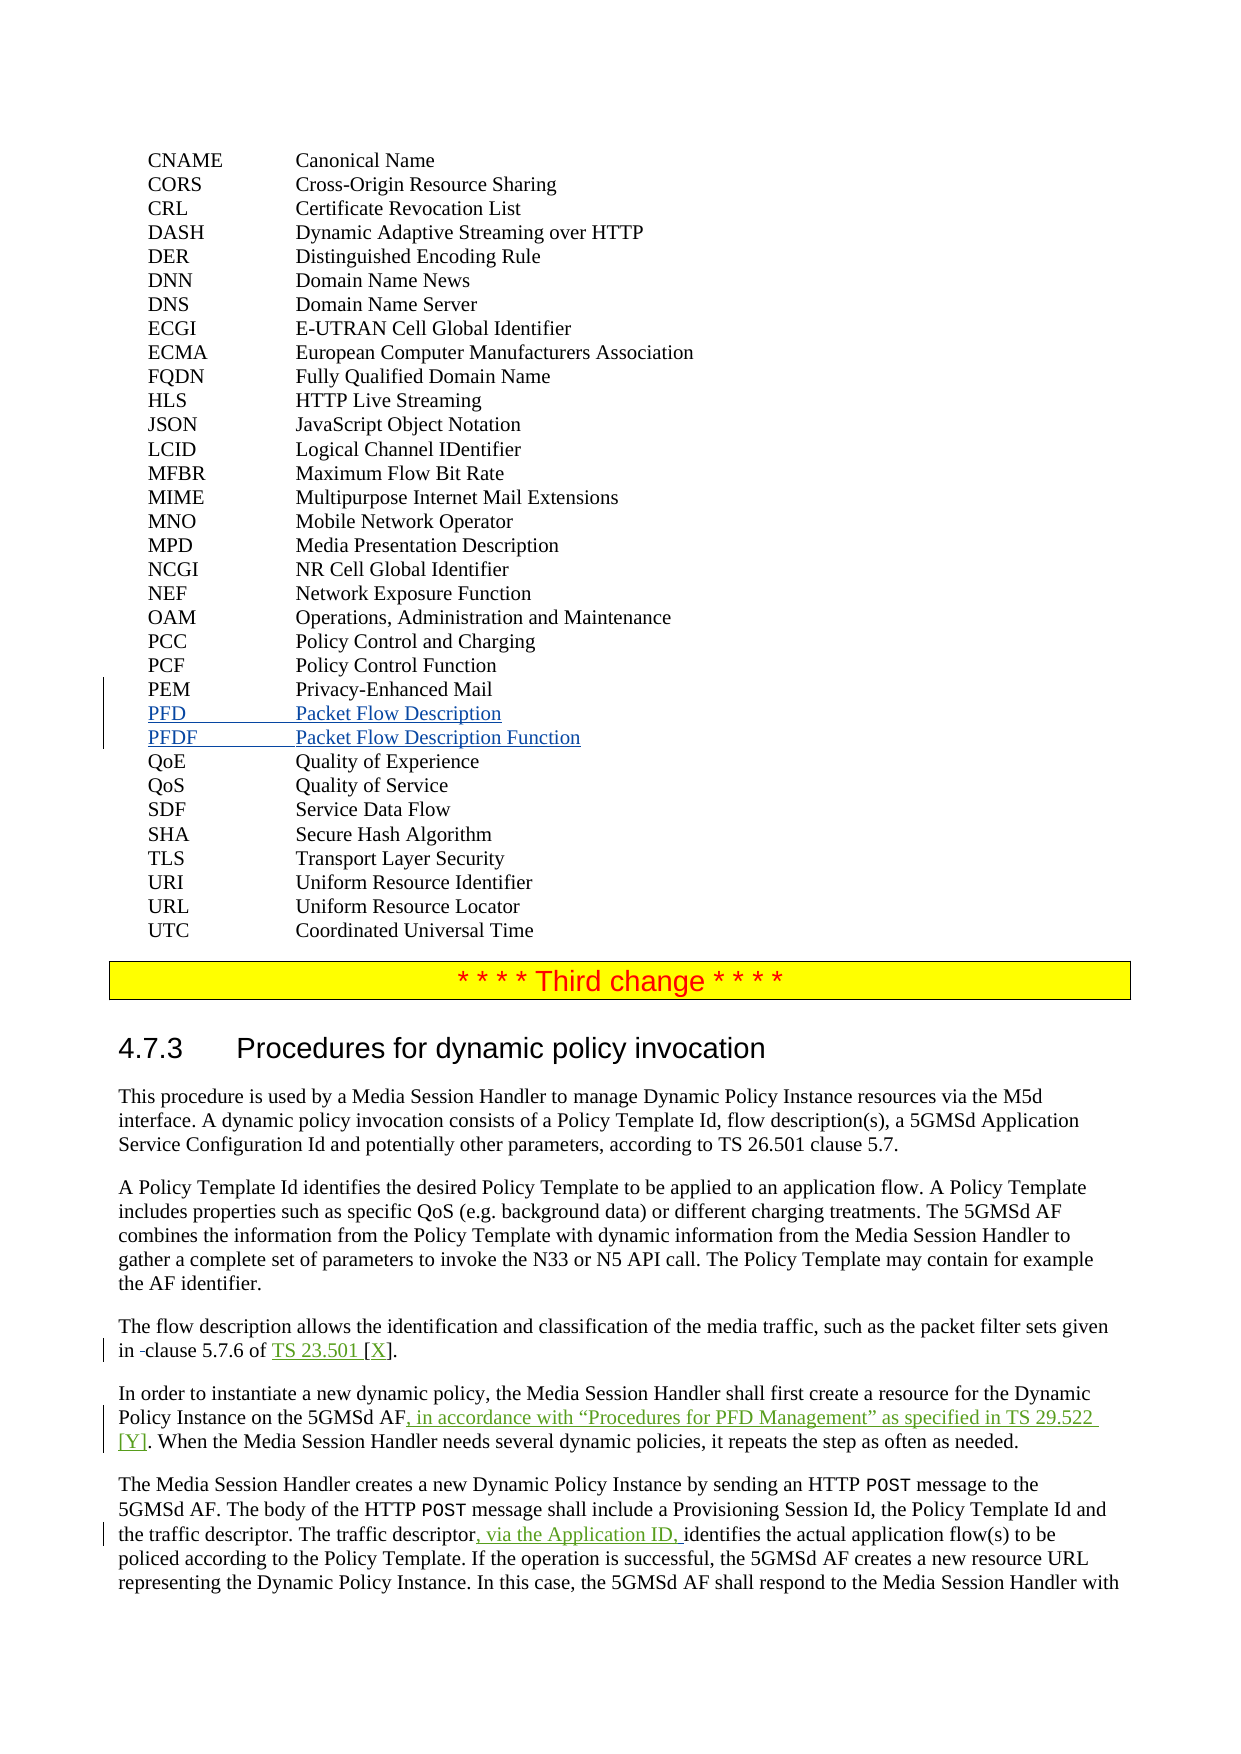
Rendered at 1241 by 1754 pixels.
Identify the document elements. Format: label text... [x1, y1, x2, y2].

text QoE Quality of Experience [148, 749, 1122, 773]
text The flow description allows the identification and classification of the media traffic, such as the packet filter sets given in clause 5.7.6 of []. [118, 1314, 1122, 1362]
text MPD Media Presentation Description [148, 533, 1122, 557]
text CRL Certificate Revocation List [148, 196, 1122, 220]
text LCID Logical Channel IDentifier [148, 436, 1122, 461]
text DER Distinguished Encoding Rule [148, 244, 1122, 268]
text MFBR Maximum Flow Bit Rate [148, 461, 1122, 484]
text TLS Transport Layer Security [148, 846, 1122, 869]
text SDF Service Data Flow [148, 797, 1122, 821]
text UTC Coordinated Universal Time [148, 918, 1122, 942]
text MNO Mobile Network Operator [148, 509, 1122, 533]
text QoS Quality of Service [148, 773, 1122, 797]
text URI Uniform Resource Identifier [148, 869, 1122, 894]
text MIME Multipurpose Internet Mail Extensions [148, 484, 1122, 509]
text CORS Cross-Origin Resource Sharing [148, 172, 1122, 196]
text URL Uniform Resource Locator [148, 894, 1122, 918]
text A Policy Template Id identifies the desired Policy Template to be applied to an application flow. A Policy Template includes properties such as specific QoS (e.g. background data) or different charging treatments. The 5GMSd AF combines the information from the Policy Template with dynamic information from the Media Session Handler to gather a complete set of parameters to invoke the N33 or N5 API call. The Policy Template may contain for example the AF identifier. [118, 1175, 1122, 1295]
text ECMA European Computer Manufacturers Association [148, 340, 1122, 364]
text PCC Policy Control and Charging [148, 629, 1122, 653]
text NEF Network Exposure Function [148, 581, 1122, 605]
text HLS HTTP Live Streaming [148, 388, 1122, 412]
text This procedure is used by a Media Session Handler to manage Dynamic Policy Instance resources via the M5d interface. A dynamic policy invocation consists of a Policy Template Id, flow description(s), a 5GMSd Application Service Configuration Id and potentially other parameters, according to TS 26.501 clause 5.7. [118, 1084, 1122, 1156]
text ECGI E-UTRAN Cell Global Identifier [148, 316, 1122, 340]
subtitle 4.7.3 Procedures for dynamic policy invocation [118, 1032, 1122, 1065]
text DASH Dynamic Adaptive Streaming over HTTP [148, 220, 1122, 244]
text PEM Privacy-Enhanced Mail [148, 677, 1122, 701]
text CNAME Canonical Name [148, 148, 1122, 172]
text OAM Operations, Administration and Maintenance [148, 605, 1122, 629]
text DNN Domain Name News [148, 268, 1122, 292]
text In order to instantiate a new dynamic policy, the Media Session Handler shall first create a resource for the Dynamic Policy Instance on the 5GMSd AF. When the Media Session Handler needs several dynamic policies, it repeats the step as often as needed. [118, 1381, 1122, 1453]
text NCGI NR Cell Global Identifier [148, 557, 1122, 581]
text JSON JavaScript Object Notation [148, 412, 1122, 436]
text FQDN Fully Qualified Domain Name [148, 364, 1122, 388]
text PCF Policy Control Function [148, 653, 1122, 677]
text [118, 1472, 1122, 1594]
text SHA Secure Hash Algorithm [148, 821, 1122, 846]
text DNS Domain Name Server [148, 292, 1122, 316]
text * * * * Third change * * * * [110, 962, 1130, 999]
